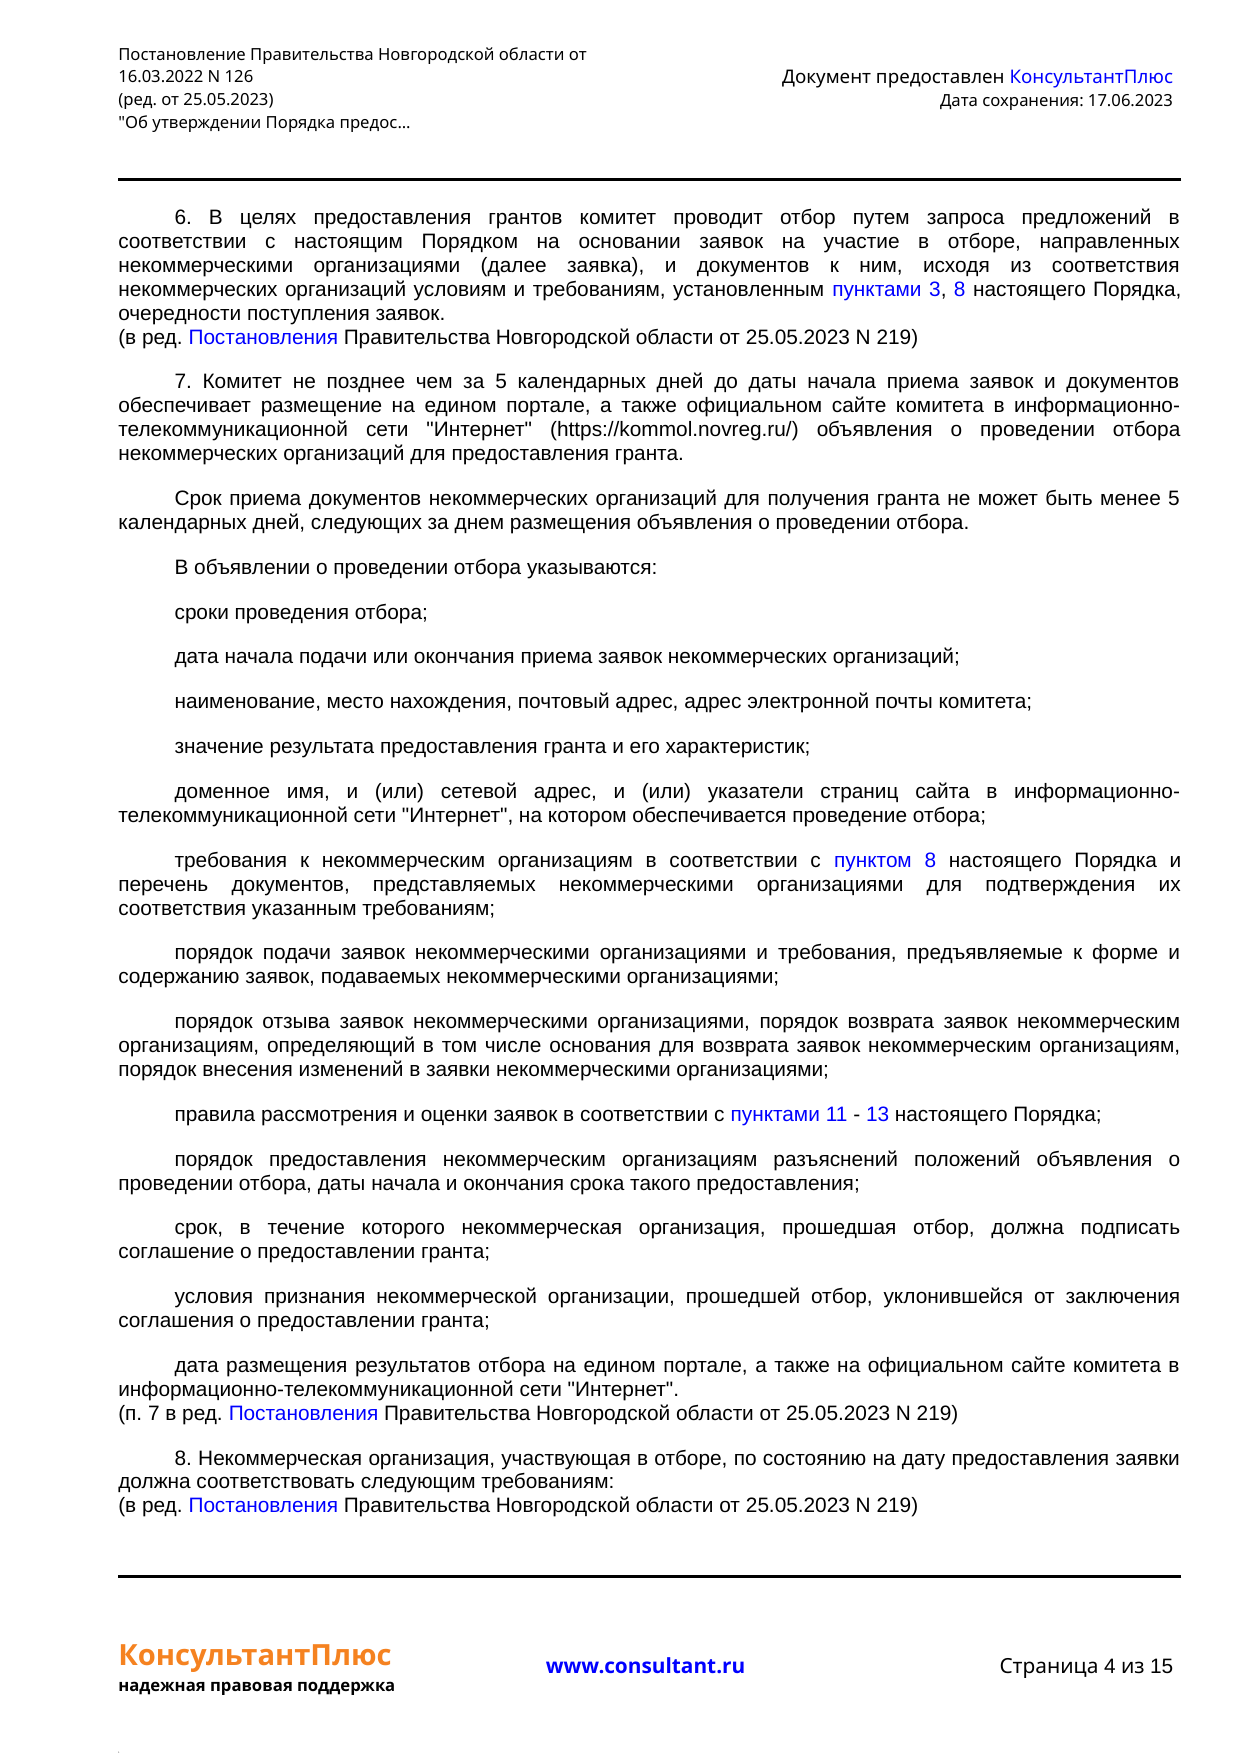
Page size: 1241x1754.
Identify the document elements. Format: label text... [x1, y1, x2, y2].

text (п. 7 в ред. Постановления Правительства Новгородской области от 25.05.2023 N 219) [118, 1401, 1181, 1424]
text дата размещения результатов отбора на едином портале, а также на официальном сайте комитета в информационно-телекоммуникационной сети "Интернет". [118, 1353, 1181, 1401]
text порядок отзыва заявок некоммерческими организациями, порядок возврата заявок некоммерческим организациям, определяющий в том числе основания для возврата заявок некоммерческим организациям, порядок внесения изменений в заявки некоммерческими организациями; [118, 1009, 1181, 1081]
text правила рассмотрения и оценки заявок в соответствии с пунктами 11 - 13 настоящего Порядка; [118, 1102, 1181, 1126]
text 7. Комитет не позднее чем за 5 календарных дней до даты начала приема заявок и документов обеспечивает размещение на едином портале, а также официальном сайте комитета в информационно-телекоммуникационной сети "Интернет" (https://kommol.novreg.ru/) объявления о проведении отбора некоммерческих организаций для предоставления гранта. [118, 369, 1181, 465]
text сроки проведения отбора; [118, 599, 1181, 623]
text Срок приема документов некоммерческих организаций для получения гранта не может быть менее 5 календарных дней, следующих за днем размещения объявления о проведении отбора. [118, 486, 1181, 534]
text 6. В целях предоставления грантов комитет проводит отбор путем запроса предложений в соответствии с настоящим Порядком на основании заявок на участие в отборе, направленных некоммерческими организациями (далее заявка), и документов к ним, исходя из соответствия некоммерческих организаций условиям и требованиям, установленным пунктами 3, 8 настоящего Порядка, очередности поступления заявок. [118, 205, 1181, 324]
text доменное имя, и (или) сетевой адрес, и (или) указатели страниц сайта в информационно-телекоммуникационной сети "Интернет", на котором обеспечивается проведение отбора; [118, 779, 1181, 827]
text условия признания некоммерческой организации, прошедшей отбор, уклонившейся от заключения соглашения о предоставлении гранта; [118, 1284, 1181, 1332]
text В объявлении о проведении отбора указываются: [118, 555, 1181, 579]
text срок, в течение которого некоммерческая организация, прошедшая отбор, должна подписать соглашение о предоставлении гранта; [118, 1215, 1181, 1263]
text значение результата предоставления гранта и его характеристик; [118, 734, 1181, 758]
text (в ред. Постановления Правительства Новгородской области от 25.05.2023 N 219) [118, 324, 1181, 348]
text порядок предоставления некоммерческим организациям разъяснений положений объявления о проведении отбора, даты начала и окончания срока такого предоставления; [118, 1146, 1181, 1194]
text требования к некоммерческим организациям в соответствии с пунктом 8 настоящего Порядка и перечень документов, представляемых некоммерческими организациями для подтверждения их соответствия указанным требованиям; [118, 847, 1181, 919]
text порядок подачи заявок некоммерческими организациями и требования, предъявляемые к форме и содержанию заявок, подаваемых некоммерческими организациями; [118, 940, 1181, 988]
text (в ред. Постановления Правительства Новгородской области от 25.05.2023 N 219) [118, 1493, 1181, 1517]
text наименование, место нахождения, почтовый адрес, адрес электронной почты комитета; [118, 689, 1181, 713]
text 8. Некоммерческая организация, участвующая в отборе, по состоянию на дату предоставления заявки должна соответствовать следующим требованиям: [118, 1445, 1181, 1493]
text дата начала подачи или окончания приема заявок некоммерческих организаций; [118, 644, 1181, 668]
